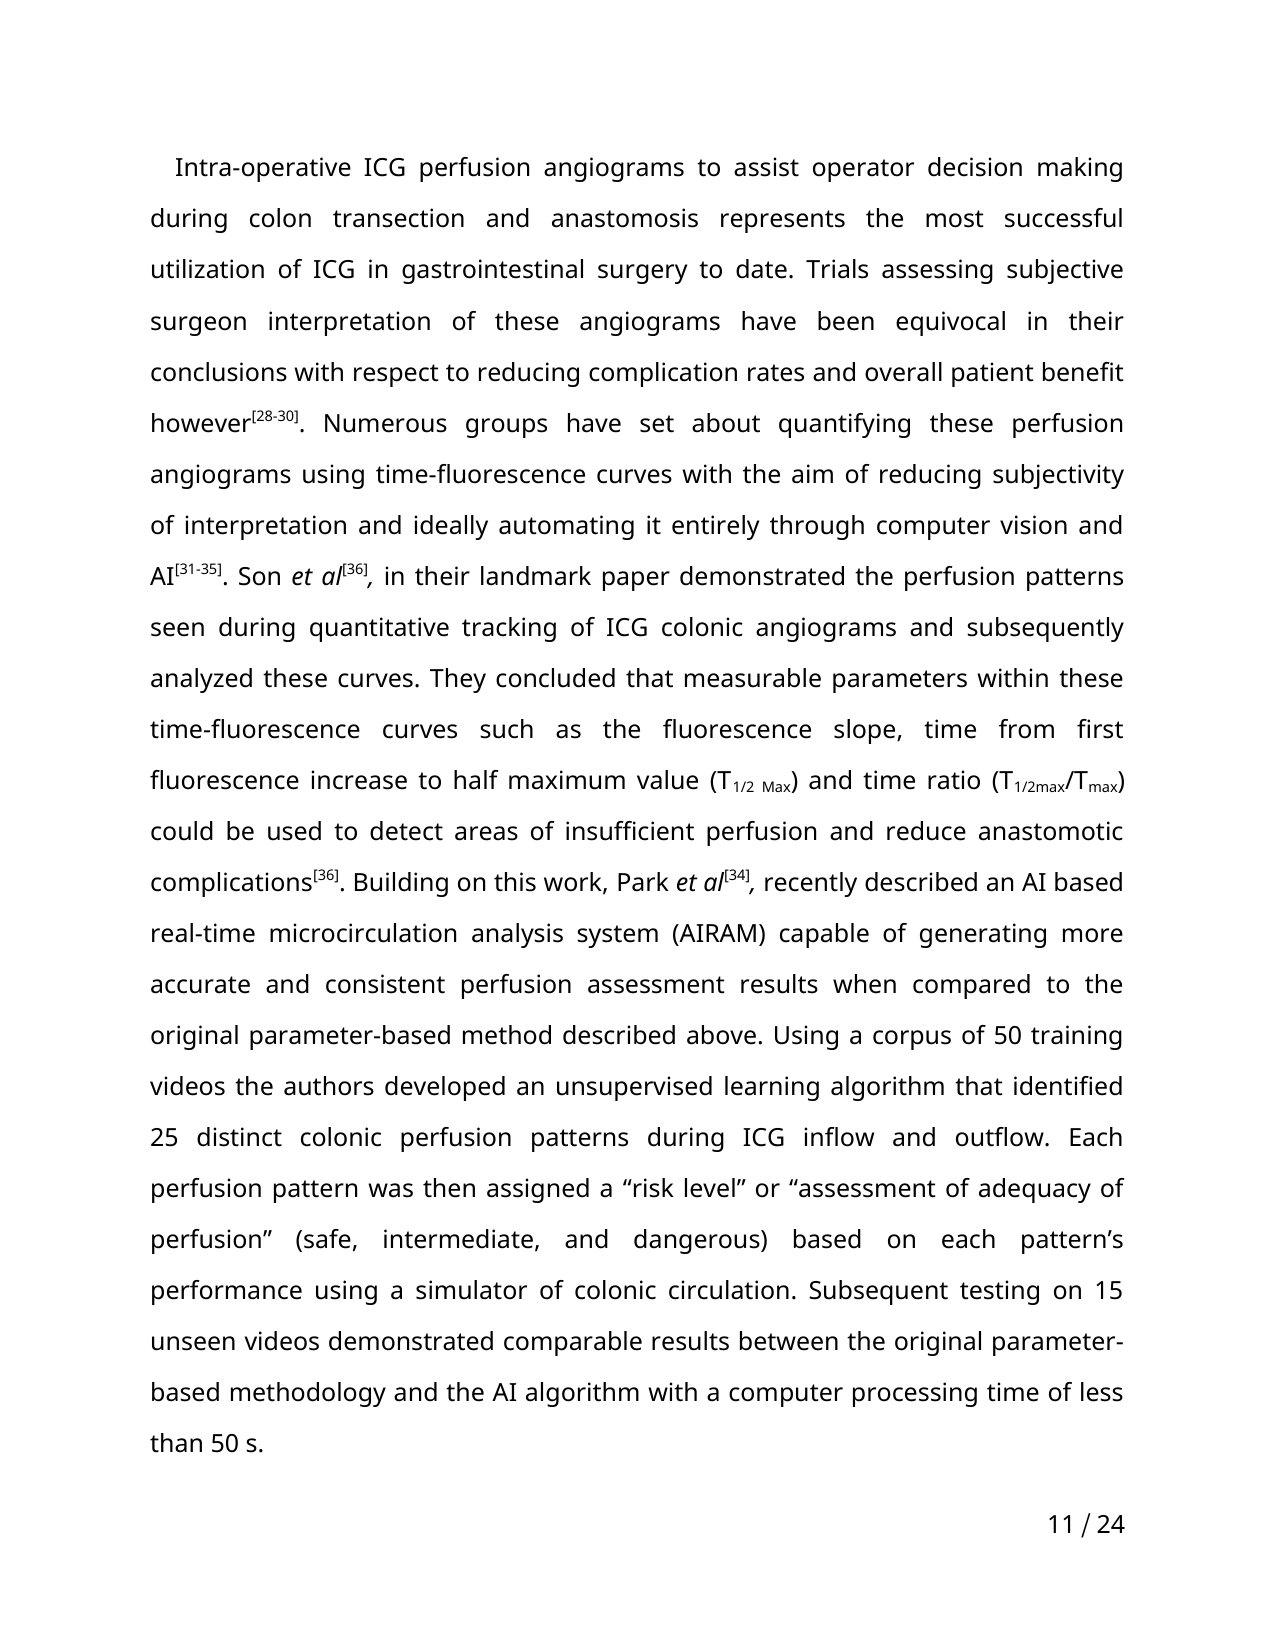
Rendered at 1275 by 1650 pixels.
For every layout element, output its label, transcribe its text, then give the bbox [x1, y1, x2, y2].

text Intra-operative ICG perfusion angiograms to assist operator decision making during colon transection and anastomosis represents the most successful utilization of ICG in gastrointestinal surgery to date. Trials assessing subjective surgeon interpretation of these angiograms have been equivocal in their conclusions with respect to reducing complication rates and overall patient benefit however[28-30]. Numerous groups have set about quantifying these perfusion angiograms using time-fluorescence curves with the aim of reducing subjectivity of interpretation and ideally automating it entirely through computer vision and AI[31-35]. Son et al[36], in their landmark paper demonstrated the perfusion patterns seen during quantitative tracking of ICG colonic angiograms and subsequently analyzed these curves. They concluded that measurable parameters within these time-fluorescence curves such as the fluorescence slope, time from first fluorescence increase to half maximum value (T1/2 Max) and time ratio (T1/2max/Tmax) could be used to detect areas of insufficient perfusion and reduce anastomotic complications[36]. Building on this work, Park et al[34], recently described an AI based real-time microcirculation analysis system (AIRAM) capable of generating more accurate and consistent perfusion assessment results when compared to the original parameter-based method described above. Using a corpus of 50 training videos the authors developed an unsupervised learning algorithm that identified 25 distinct colonic perfusion patterns during ICG inflow and outflow. Each perfusion pattern was then assigned a “risk level” or “assessment of adequacy of perfusion” (safe, intermediate, and dangerous) based on each pattern’s performance using a simulator of colonic circulation. Subsequent testing on 15 unseen videos demonstrated comparable results between the original parameter-based methodology and the AI algorithm with a computer processing time of less than 50 s. [150, 150, 1125, 1460]
